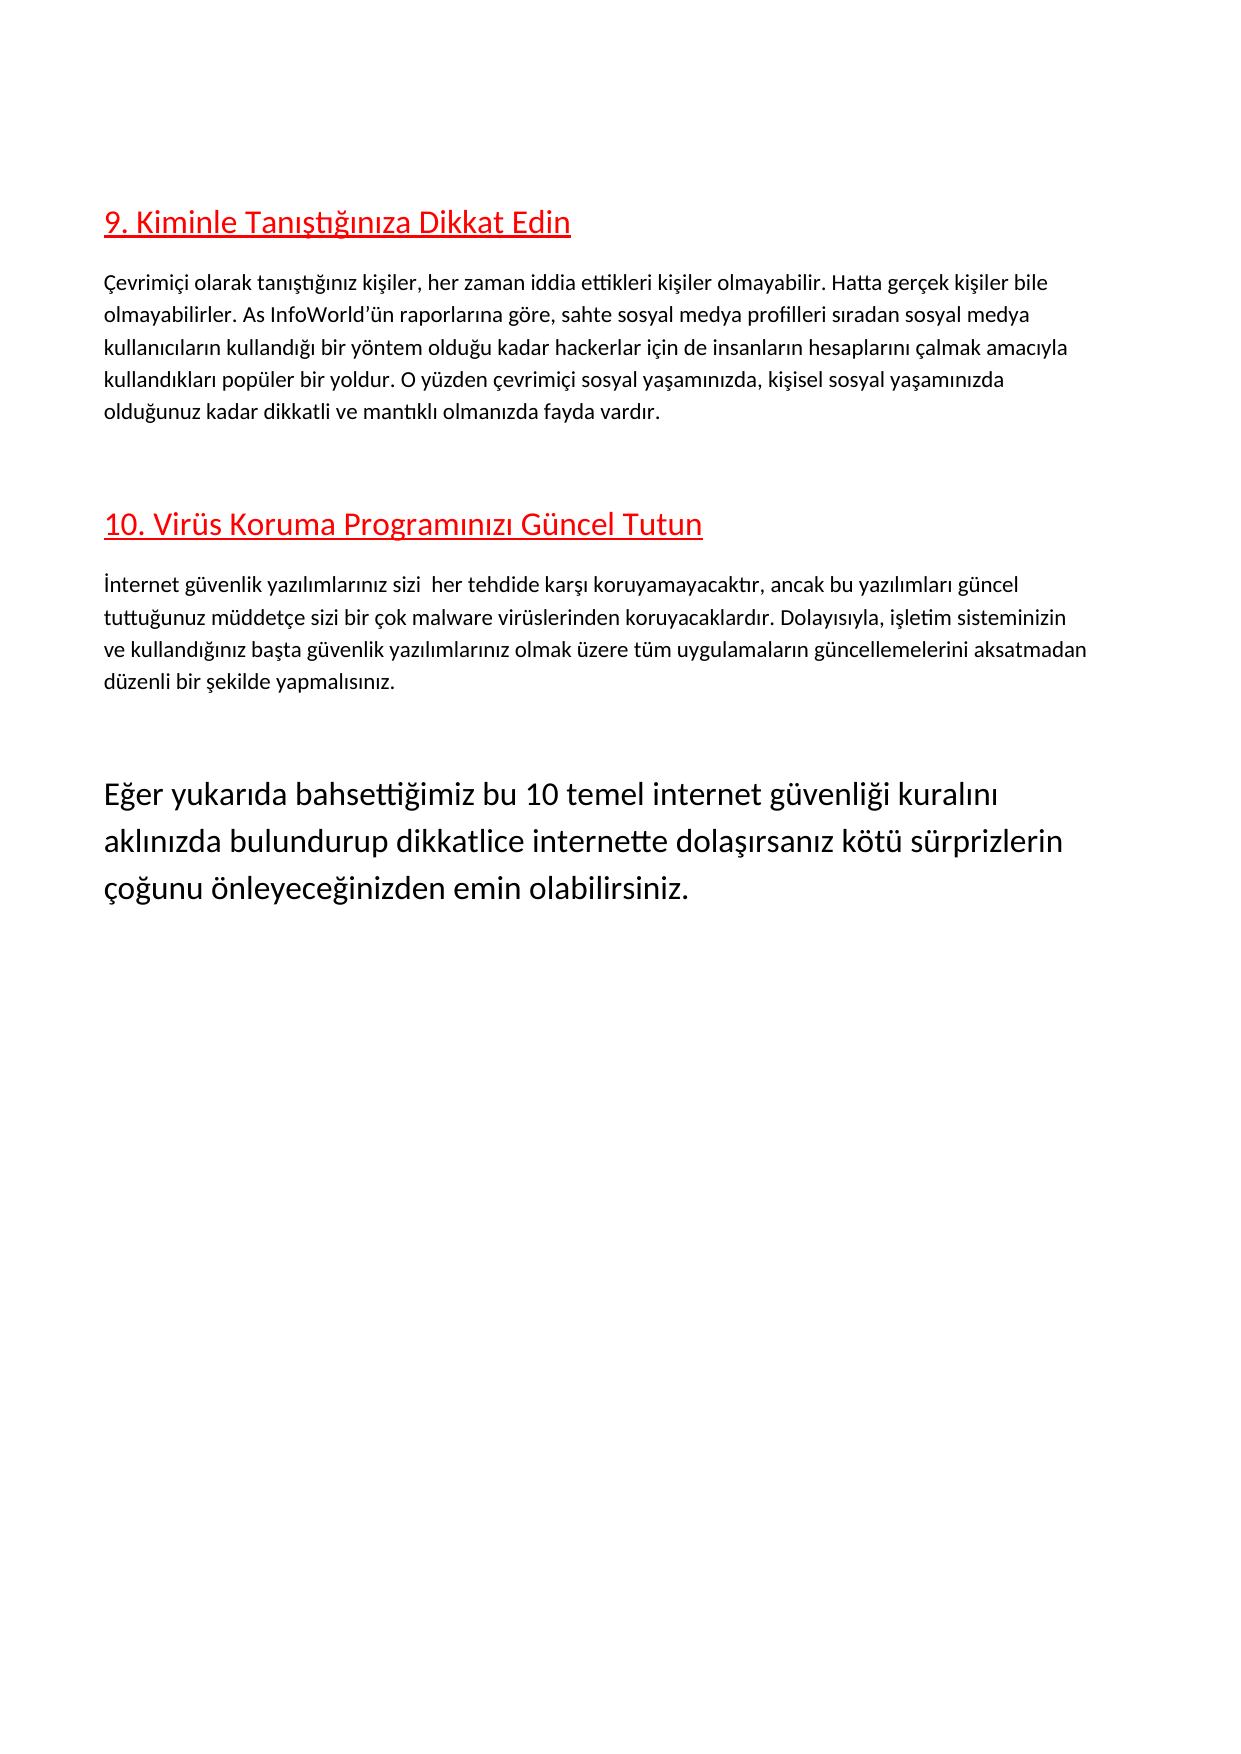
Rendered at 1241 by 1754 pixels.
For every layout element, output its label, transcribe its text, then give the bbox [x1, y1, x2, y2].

text 10. Virüs Koruma Programınızı Güncel Tutun [103, 503, 1093, 544]
text 9. Kiminle Tanıştığınıza Dikkat Edin [103, 201, 1093, 241]
text Eğer yukarıda bahsettiğimiz bu 10 temel internet güvenliği kuralını aklınızda bulundurup dikkatlice internette dolaşırsanız kötü sürprizlerin çoğunu önleyeceğinizden emin olabilirsiniz. [103, 773, 1093, 907]
text Çevrimiçi olarak tanıştığınız kişiler, her zaman iddia ettikleri kişiler olmayabilir. Hatta gerçek kişiler bile olmayabilirler. As InfoWorld’ün raporlarına göre, sahte sosyal medya profilleri sıradan sosyal medya kullanıcıların kullandığı bir yöntem olduğu kadar hackerlar için de insanların hesaplarını çalmak amacıyla kullandıkları popüler bir yoldur. O yüzden çevrimiçi sosyal yaşamınızda, kişisel sosyal yaşamınızda olduğunuz kadar dikkatli ve mantıklı olmanızda fayda vardır. [103, 268, 1093, 425]
text İnternet güvenlik yazılımlarınız sizi her tehdide karşı koruyamayacaktır, ancak bu yazılımları güncel tuttuğunuz müddetçe sizi bir çok malware virüslerinden koruyacaklardır. Dolayısıyla, işletim sisteminizin ve kullandığınız başta güvenlik yazılımlarınız olmak üzere tüm uygulamaların güncellemelerini aksatmadan düzenli bir şekilde yapmalısınız. [103, 571, 1093, 695]
